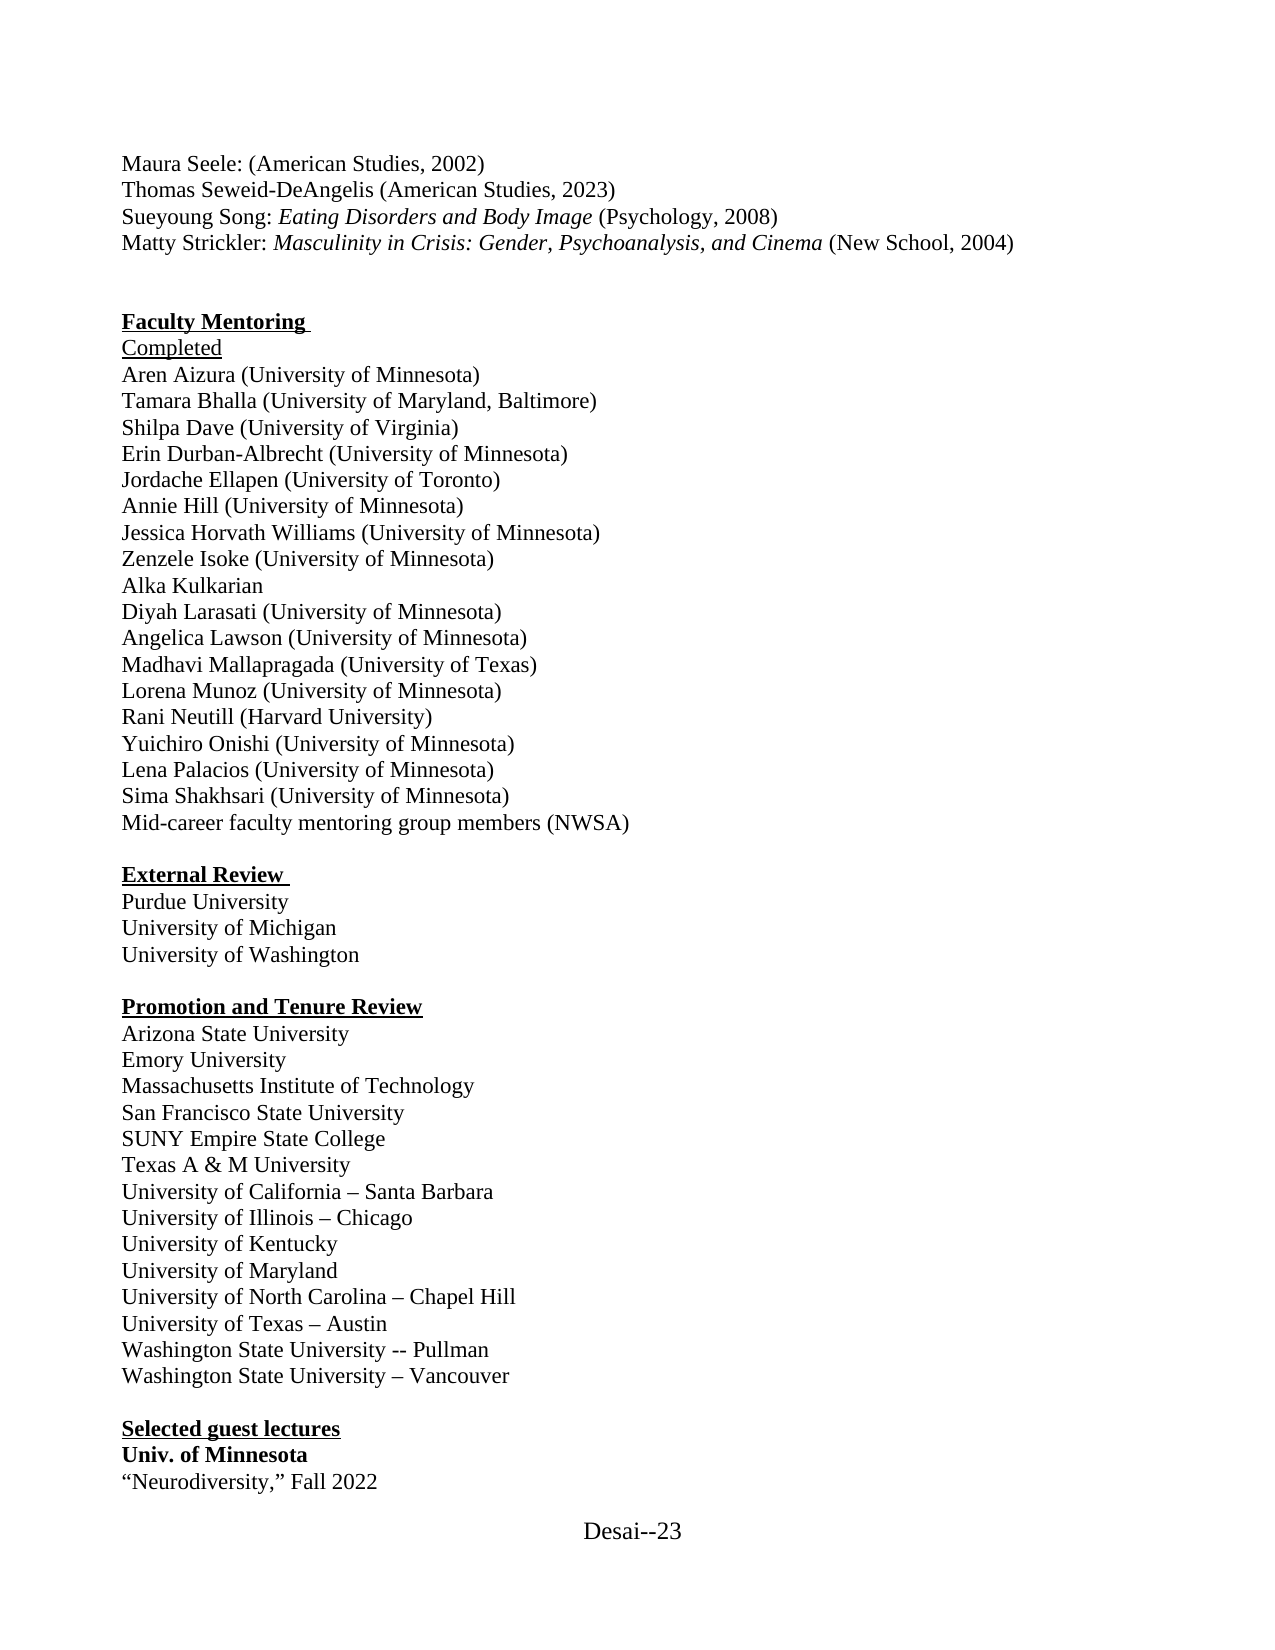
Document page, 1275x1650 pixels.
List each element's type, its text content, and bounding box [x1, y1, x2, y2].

text Yuichiro Onishi (University of Minnesota) [121, 730, 1143, 756]
text Madhavi Mallapragada (University of Texas) [121, 651, 1143, 677]
text Washington State University -- Pullman [121, 1336, 1143, 1362]
text Erin Durban-Albrecht (University of Minnesota) [121, 440, 1143, 466]
text Completed [121, 334, 1143, 361]
text Washington State University – Vancouver [121, 1362, 1143, 1389]
text Emory University [121, 1046, 1143, 1072]
text Lorena Munoz (University of Minnesota) [121, 677, 1143, 703]
text University of California – Santa Barbara [121, 1178, 1143, 1204]
text Shilpa Dave (University of Virginia) [121, 413, 1143, 440]
text Selected guest lectures [121, 1415, 1143, 1441]
text Mid-career faculty mentoring group members (NWSA) [121, 809, 1143, 835]
text Texas A & M University [121, 1151, 1143, 1178]
text University of Texas – Austin [121, 1309, 1143, 1336]
text Tamara Bhalla (University of Maryland, Baltimore) [121, 387, 1143, 413]
text Angelica Lawson (University of Minnesota) [121, 624, 1143, 651]
text University of Illinois – Chicago [121, 1204, 1143, 1231]
text Lena Palacios (University of Minnesota) [121, 756, 1143, 782]
text Promotion and Tenure Review [121, 993, 1143, 1020]
text Rani Neutill (Harvard University) [121, 703, 1143, 730]
text Univ. of Minnesota [121, 1441, 1143, 1468]
text Zenzele Isoke (University of Minnesota) [121, 545, 1143, 572]
text San Francisco State University [121, 1099, 1143, 1125]
text SUNY Empire State College [121, 1125, 1143, 1151]
text Sueyoung Song: Eating Disorders and Body Image (Psychology, 2008) [121, 203, 1143, 229]
text University of Kentucky [121, 1231, 1143, 1257]
text Jessica Horvath Williams (University of Minnesota) [121, 519, 1143, 545]
text University of Michigan [121, 914, 1143, 941]
text Alka Kulkarian [121, 572, 1143, 598]
text Maura Seele: (American Studies, 2002) [121, 150, 1143, 176]
text Matty Strickler: Masculinity in Crisis: Gender, Psychoanalysis, and Cinema (New School, 2004) [121, 229, 1143, 255]
text Diyah Larasati (University of Minnesota) [121, 598, 1143, 624]
text Annie Hill (University of Minnesota) [121, 493, 1143, 519]
text University of Washington [121, 941, 1143, 967]
text Aren Aizura (University of Minnesota) [121, 361, 1143, 387]
text “Neurodiversity,” Fall 2022 [121, 1468, 1143, 1494]
text Jordache Ellapen (University of Toronto) [121, 466, 1143, 493]
text Massachusetts Institute of Technology [121, 1072, 1143, 1099]
text University of North Carolina – Chapel Hill [121, 1283, 1143, 1309]
text Sima Shakhsari (University of Minnesota) [121, 782, 1143, 809]
text Purdue University [121, 888, 1143, 914]
text Thomas Seweid-DeAngelis (American Studies, 2023) [121, 176, 1143, 203]
text Faculty Mentoring [121, 308, 1143, 334]
text External Review [121, 862, 1143, 888]
text Arizona State University [121, 1020, 1143, 1046]
text University of Maryland [121, 1257, 1143, 1283]
